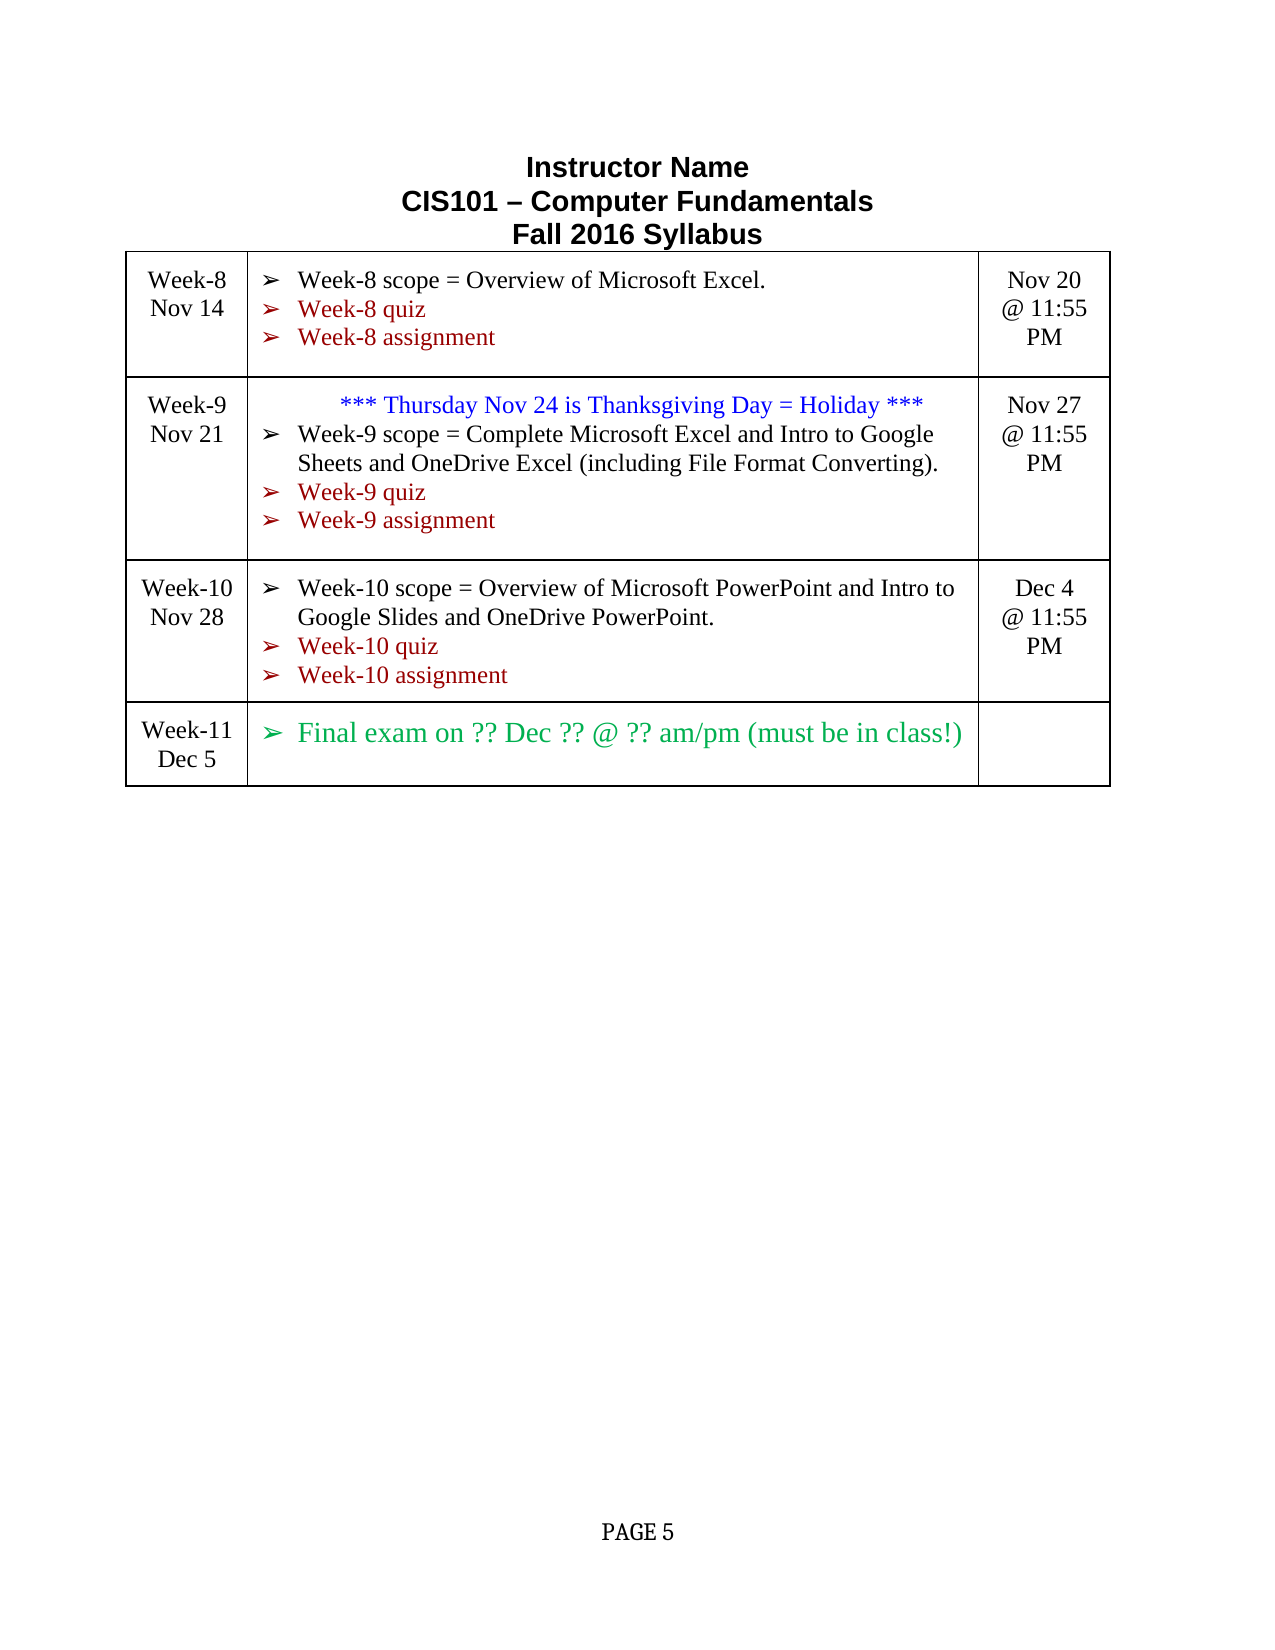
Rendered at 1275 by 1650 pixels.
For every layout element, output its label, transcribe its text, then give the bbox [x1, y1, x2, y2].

table_cell Nov 27 @ 11:55 PM [979, 378, 1109, 559]
table_cell *** Thursday Nov 24 is Thanksgiving Day = Holiday *** Week-9 scope = Complete Microsoft Excel and Intro to Google Sheets and OneDrive Excel (including File Format Converting). Week-9 quiz Week-9 assignment [248, 378, 978, 559]
table_cell Final exam on ?? Dec ?? @ ?? am/pm (must be in class!) [248, 703, 978, 785]
table_cell Week-8 Nov 14 [127, 252, 247, 376]
table_cell Week-11 Dec 5 [127, 703, 247, 785]
table_cell Week-10 Nov 28 [127, 561, 247, 701]
table_cell Nov 20 @ 11:55 PM [979, 252, 1109, 376]
table_cell Dec 4 @ 11:55 PM [979, 561, 1109, 701]
table_cell Week-9 Nov 21 [127, 378, 247, 559]
table_cell Week-10 scope = Overview of Microsoft PowerPoint and Intro to Google Slides and OneDrive PowerPoint. Week-10 quiz Week-10 assignment [248, 561, 978, 701]
table_cell [979, 703, 1109, 785]
table_cell Week-8 scope = Overview of Microsoft Excel. Week-8 quiz Week-8 assignment [248, 252, 978, 376]
